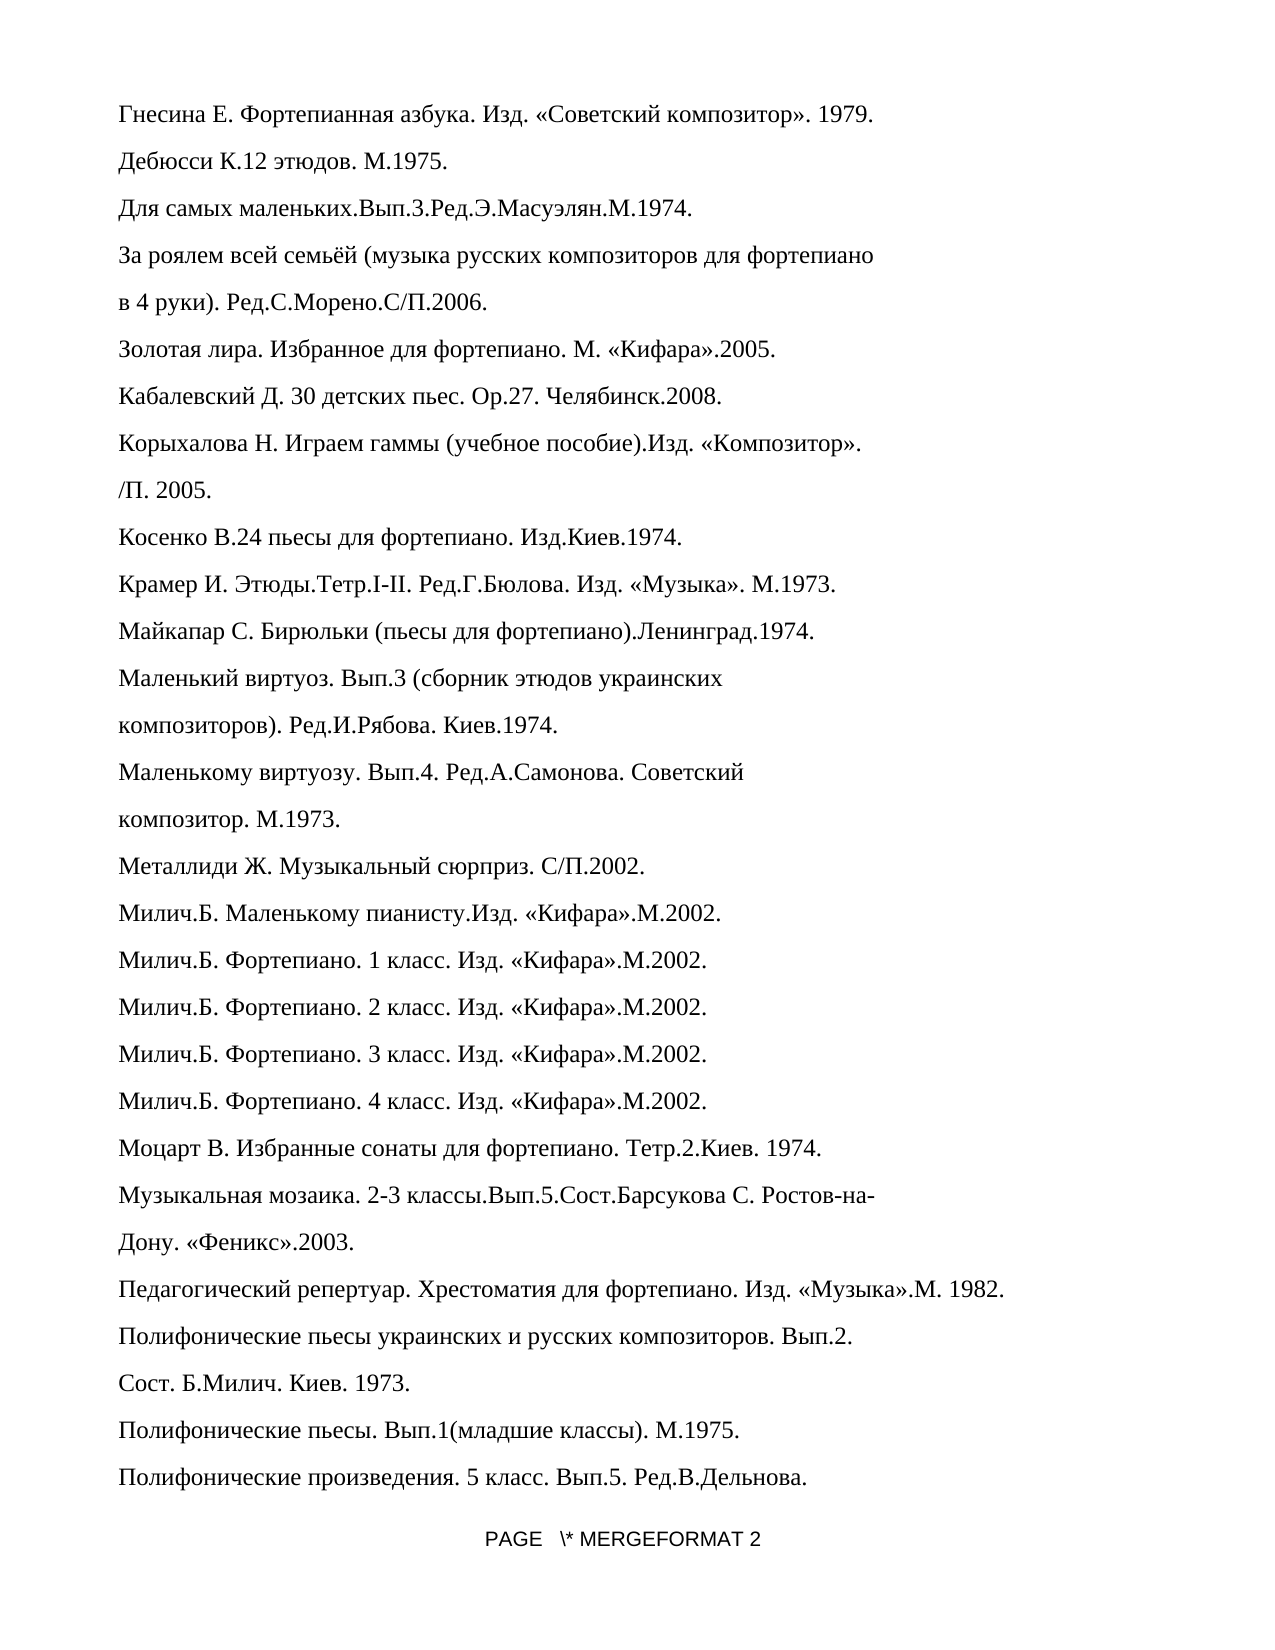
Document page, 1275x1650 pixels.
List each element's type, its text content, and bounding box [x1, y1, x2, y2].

text Маленький виртуоз. Вып.3 (сборник этюдов украинских [118, 663, 1045, 692]
text Майкапар С. Бирюльки (пьесы для фортепиано).Ленинград.1974. [118, 616, 1045, 645]
text Милич.Б. Маленькому пианисту.Изд. «Кифара».М.2002. [118, 898, 1045, 927]
text Полифонические пьесы украинских и русских композиторов. Вып.2. [118, 1321, 1045, 1349]
text Милич.Б. Фортепиано. 4 класс. Изд. «Кифара».М.2002. [118, 1086, 1045, 1114]
text композитор. М.1973. [118, 804, 1045, 833]
text За роялем всей семьёй (музыка русских композиторов для фортепиано [118, 240, 1045, 269]
text Корыхалова Н. Играем гаммы (учебное пособие).Изд. «Композитор». [118, 428, 1045, 457]
text Дебюсси К.12 этюдов. М.1975. [118, 146, 1045, 175]
text Косенко В.24 пьесы для фортепиано. Изд.Киев.1974. [118, 522, 1045, 551]
text Крамер И. Этюды.Тетр.I-II. Ред.Г.Бюлова. Изд. «Музыка». М.1973. [118, 569, 1045, 598]
text Полифонические пьесы. Вып.1(младшие классы). М.1975. [118, 1415, 1045, 1443]
text Милич.Б. Фортепиано. 3 класс. Изд. «Кифара».М.2002. [118, 1039, 1045, 1067]
text Золотая лира. Избранное для фортепиано. М. «Кифара».2005. [118, 334, 1045, 363]
text Милич.Б. Фортепиано. 2 класс. Изд. «Кифара».М.2002. [118, 992, 1045, 1021]
text Металлиди Ж. Музыкальный сюрприз. С/П.2002. [118, 851, 1045, 879]
text композиторов). Ред.И.Рябова. Киев.1974. [118, 710, 1045, 739]
text Сост. Б.Милич. Киев. 1973. [118, 1368, 1045, 1397]
text Гнесина Е. Фортепианная азбука. Изд. «Советский композитор». 1979. [118, 99, 1045, 128]
text Музыкальная мозаика. 2-3 классы.Вып.5.Сост.Барсукова С. Ростов-на- [118, 1180, 1045, 1208]
text Моцарт В. Избранные сонаты для фортепиано. Тетр.2.Киев. 1974. [118, 1133, 1045, 1161]
text Педагогический репертуар. Хрестоматия для фортепиано. Изд. «Музыка».М. 1982. [118, 1274, 1045, 1302]
text Милич.Б. Фортепиано. 1 класс. Изд. «Кифара».М.2002. [118, 945, 1045, 973]
text Полифонические произведения. 5 класс. Вып.5. Ред.В.Дельнова. [118, 1462, 1045, 1491]
text Маленькому виртуозу. Вып.4. Ред.А.Самонова. Советский [118, 757, 1045, 786]
text /П. 2005. [118, 475, 1045, 504]
text Для самых маленьких.Вып.3.Ред.Э.Масуэлян.М.1974. [118, 193, 1045, 222]
text Кабалевский Д. 30 детских пьес. Ор.27. Челябинск.2008. [118, 381, 1045, 410]
text Дону. «Феникс».2003. [118, 1227, 1045, 1255]
text в 4 руки). Ред.С.Морено.С/П.2006. [118, 287, 1045, 316]
